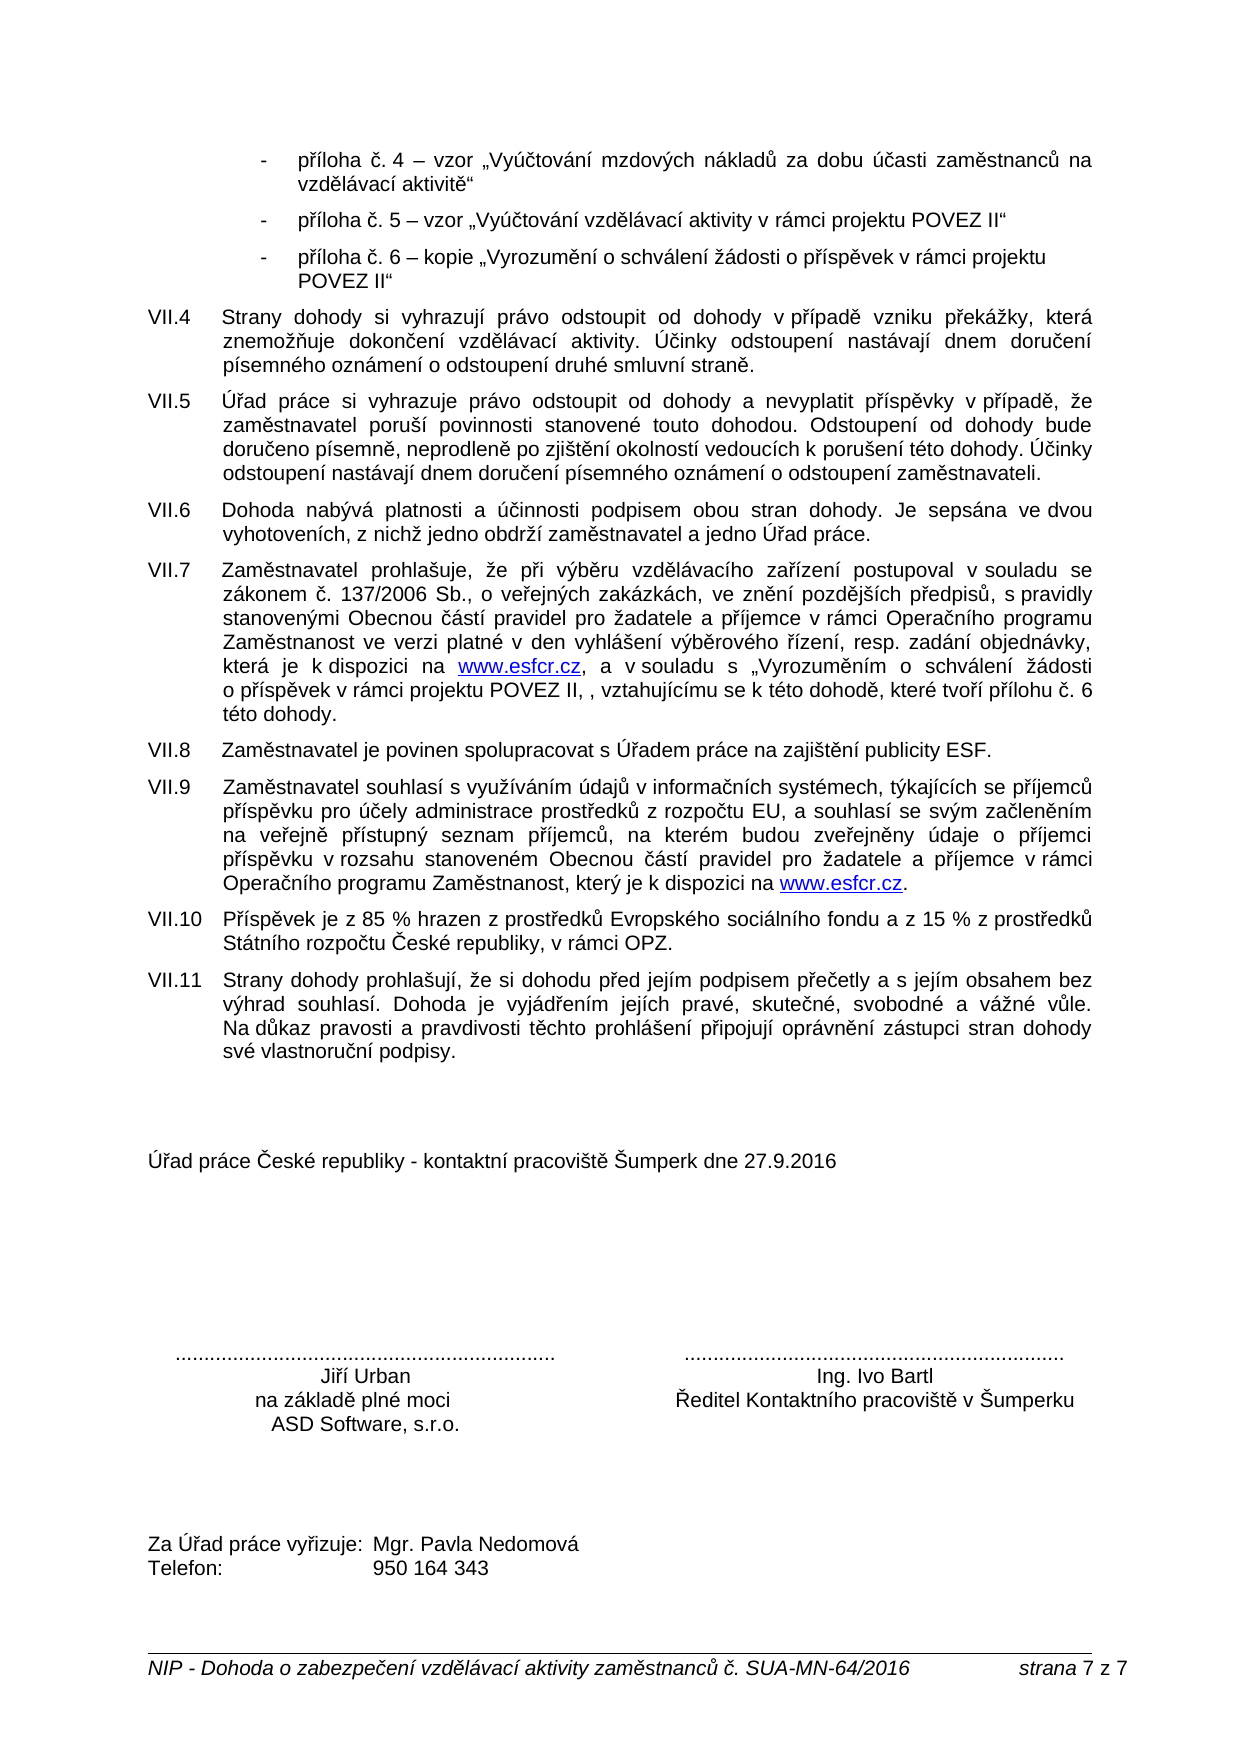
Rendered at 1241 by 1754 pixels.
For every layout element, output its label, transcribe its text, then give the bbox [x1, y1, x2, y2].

list Dohoda nabývá platnosti a účinnosti podpisem obou stran dohody. Je sepsána ve dvou vyhotoveních, z nichž jedno obdrží zaměstnavatel a jedno Úřad práce. [148, 498, 1092, 546]
list Strany dohody si vyhrazují právo odstoupit od dohody v případě vzniku překážky, která znemožňuje dokončení vzdělávací aktivity. Účinky odstoupení nastávají dnem doručení písemného oznámení o odstoupení druhé smluvní straně. [148, 305, 1092, 377]
text Za Úřad práce vyřizuje: Mgr. Pavla Nedomová [148, 1532, 1092, 1556]
text Ing. Ivo Bartl [657, 1364, 1092, 1388]
list Zaměstnavatel je povinen spolupracovat s Úřadem práce na zajištění publicity ESF. [148, 738, 1092, 762]
list Příspěvek je z 85 % hrazen z prostředků Evropského sociálního fondu a z 15 % z prostředků Státního rozpočtu České republiky, v rámci OPZ. [148, 907, 1092, 955]
text .................................................................. [657, 1340, 1092, 1364]
list Úřad práce si vyhrazuje právo odstoupit od dohody a nevyplatit příspěvky v případě, že zaměstnavatel poruší povinnosti stanovené touto dohodou. Odstoupení od dohody bude doručeno písemně, neprodleně po zjištění okolností vedoucích k porušení této dohody. Účinky odstoupení nastávají dnem doručení písemného oznámení o odstoupení zaměstnavateli. [148, 389, 1092, 485]
list příloha č. 6 – kopie „Vyrozumění o schválení žádosti o příspěvek v rámci projektu POVEZ II“ [260, 244, 1092, 292]
list Strany dohody prohlašují, že si dohodu před jejím podpisem přečetly a s jejím obsahem bez výhrad souhlasí. Dohoda je vyjádřením jejích pravé, skutečné, svobodné a vážné vůle. Na důkaz pravosti a pravdivosti těchto prohlášení připojují oprávnění zástupci stran dohody své vlastnoruční podpisy. [148, 967, 1092, 1063]
text na základě plné moci ASD Software, s.r.o. [148, 1388, 583, 1436]
list Úřad práce České republiky - kontaktní pracoviště Šumperk dne 27.9.2016 [148, 1149, 1092, 1173]
text Telefon: 950 164 343 [148, 1556, 1092, 1580]
list příloha č. 5 – vzor „Vyúčtování vzdělávací aktivity v rámci projektu POVEZ II“ [260, 208, 1092, 232]
list příloha č. 4 – vzor „Vyúčtování mzdových nákladů za dobu účasti zaměstnanců na vzdělávací aktivitě“ [260, 148, 1092, 196]
list Zaměstnavatel prohlašuje, že při výběru vzdělávacího zařízení postupoval v souladu se zákonem č. 137/2006 Sb., o veřejných zakázkách, ve znění pozdějších předpisů, s pravidly stanovenými Obecnou částí pravidel pro žadatele a příjemce v rámci Operačního programu Zaměstnanost ve verzi platné v den vyhlášení výběrového řízení, resp. zadání objednávky, která je k dispozici na www.esfcr.cz, a v souladu s „Vyrozuměním o schválení žádosti o příspěvek v rámci projektu POVEZ II, , vztahujícímu se k této dohodě, které tvoří přílohu č. 6 této dohody. [148, 558, 1092, 726]
list Zaměstnavatel souhlasí s využíváním údajů v informačních systémech, týkajících se příjemců příspěvku pro účely administrace prostředků z rozpočtu EU, a souhlasí se svým začleněním na veřejně přístupný seznam příjemců, na kterém budou zveřejněny údaje o příjemci příspěvku v rozsahu stanoveném Obecnou částí pravidel pro žadatele a příjemce v rámci Operačního programu Zaměstnanost, který je k dispozici na www.esfcr.cz. [148, 775, 1092, 894]
text Jiří Urban [148, 1364, 583, 1388]
text Ředitel Kontaktního pracoviště v Šumperku [657, 1388, 1092, 1412]
text .................................................................. [148, 1340, 583, 1364]
